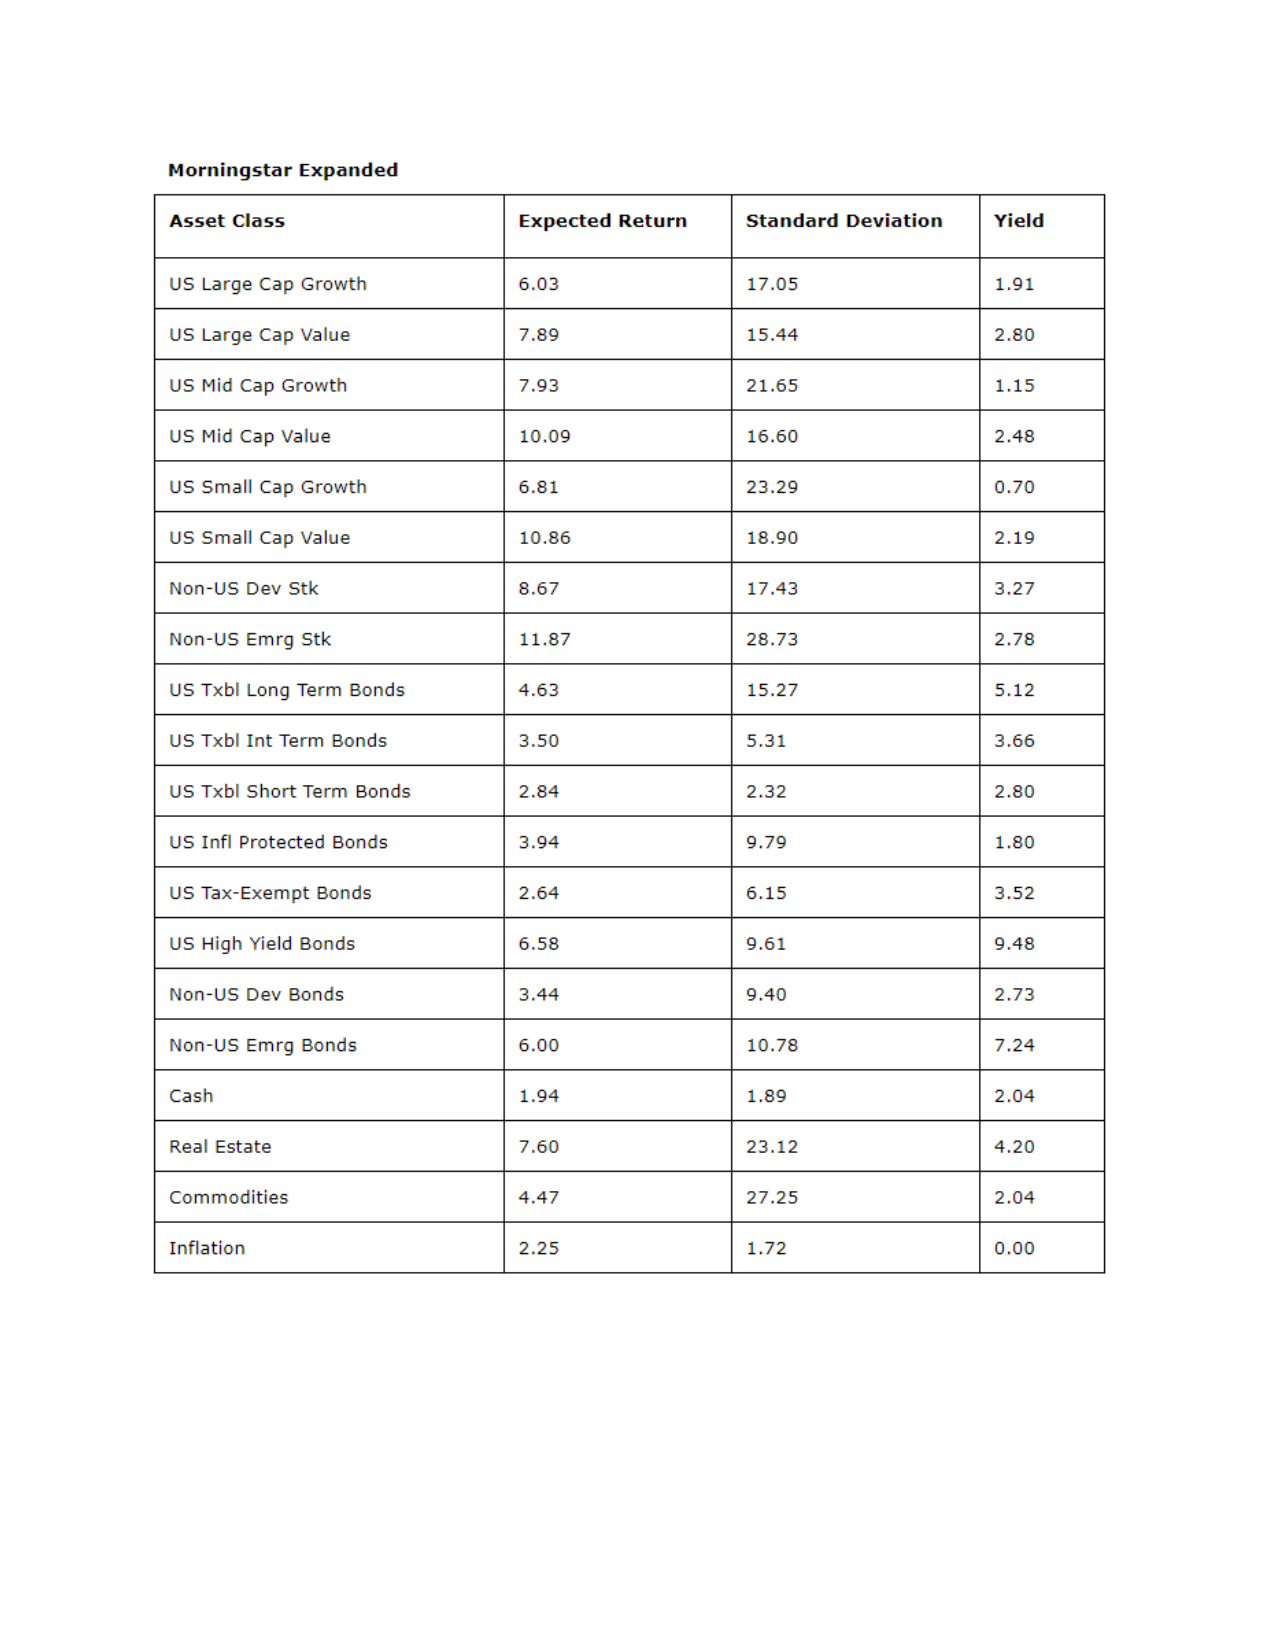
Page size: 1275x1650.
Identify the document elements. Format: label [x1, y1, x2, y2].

picture [150, 150, 1125, 1297]
